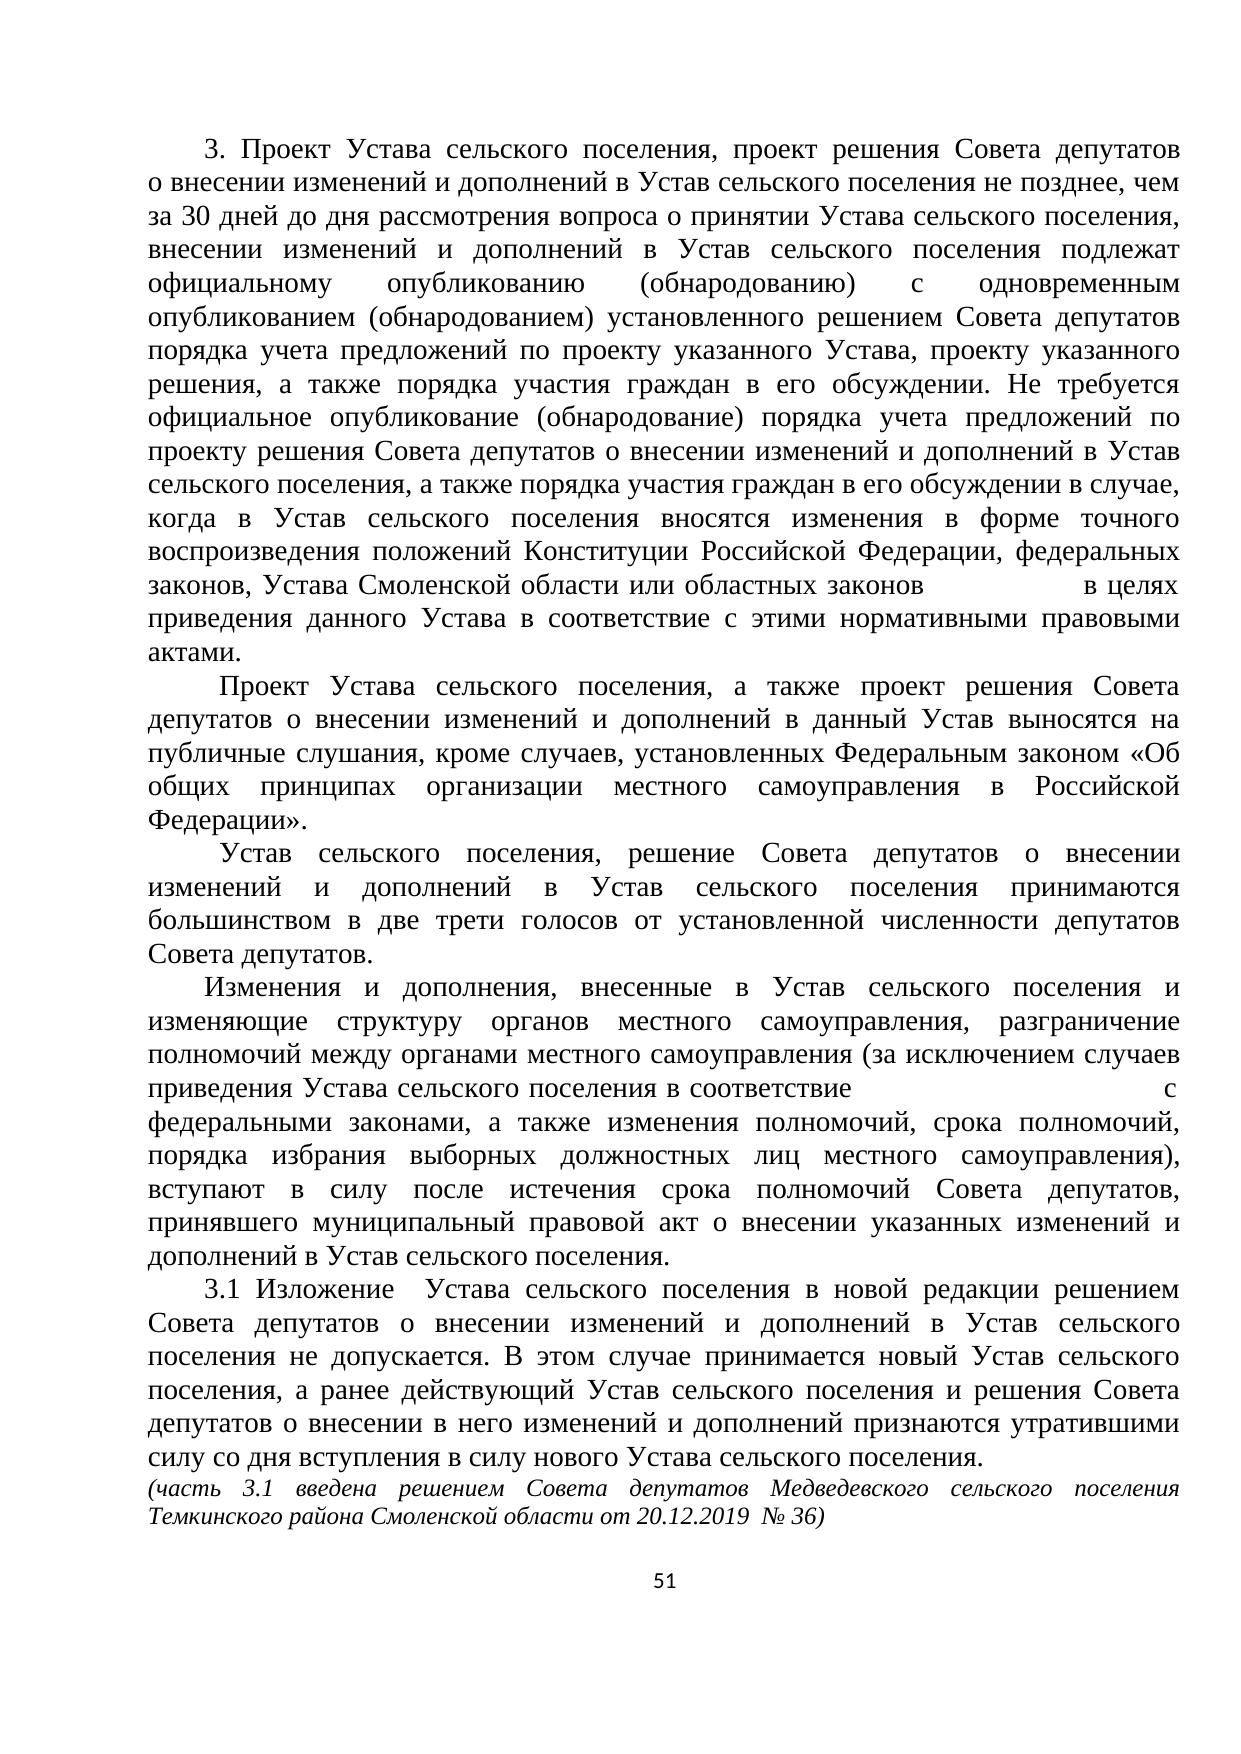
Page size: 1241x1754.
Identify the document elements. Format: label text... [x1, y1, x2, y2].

text Устав сельского поселения, решение Совета депутатов о внесении изменений и дополнений в Устав сельского поселения принимаются большинством в две трети голосов от установленной численности депутатов Совета депутатов. [148, 835, 1181, 969]
text 3.1 Изложение Устава сельского поселения в новой редакции решением Совета депутатов о внесении изменений и дополнений в Устав сельского поселения не допускается. В этом случае принимается новый Устав сельского поселения, а ранее действующий Устав сельского поселения и решения Совета депутатов о внесении в него изменений и дополнений признаются утратившими силу со дня вступления в силу нового Устава сельского поселения. [148, 1271, 1181, 1473]
text 3. Проект Устава сельского поселения, проект решения Совета депутатов о внесении изменений и дополнений в Устав сельского поселения не позднее, чем за 30 дней до дня рассмотрения вопроса о принятии Устава сельского поселения, внесении изменений и дополнений в Устав сельского поселения подлежат официальному опубликованию (обнародованию) с одновременным опубликованием (обнародованием) установленного решением Совета депутатов порядка учета предложений по проекту указанного Устава, проекту указанного решения, а также порядка участия граждан в его обсуждении. Не требуется официальное опубликование (обнародование) порядка учета предложений по проекту решения Совета депутатов о внесении изменений и дополнений в Устав сельского поселения, а также порядка участия граждан в его обсуждении в случае, когда в Устав сельского поселения вносятся изменения в форме точного воспроизведения положений Конституции Российской Федерации, федеральных законов, Устава Смоленской области или областных законов в целях приведения данного Устава в соответствие с этими нормативными правовыми актами. [148, 131, 1181, 668]
text Проект Устава сельского поселения, а также проект решения Совета депутатов о внесении изменений и дополнений в данный Устав выносятся на публичные слушания, кроме случаев, установленных Федеральным законом «Об общих принципах организации местного самоуправления в Российской Федерации». [148, 668, 1181, 835]
text (часть 3.1 введена решением Совета депутатов Медведевского сельского поселения Темкинского района Смоленской области от 20.12.2019 № 36) [148, 1473, 1181, 1530]
text Изменения и дополнения, внесенные в Устав сельского поселения и изменяющие структуру органов местного самоуправления, разграничение полномочий между органами местного самоуправления (за исключением случаев приведения Устава сельского поселения в соответствие с федеральными законами, а также изменения полномочий, срока полномочий, порядка избрания выборных должностных лиц местного самоуправления), вступают в силу после истечения срока полномочий Совета депутатов, принявшего муниципальный правовой акт о внесении указанных изменений и дополнений в Устав сельского поселения. [148, 969, 1181, 1271]
